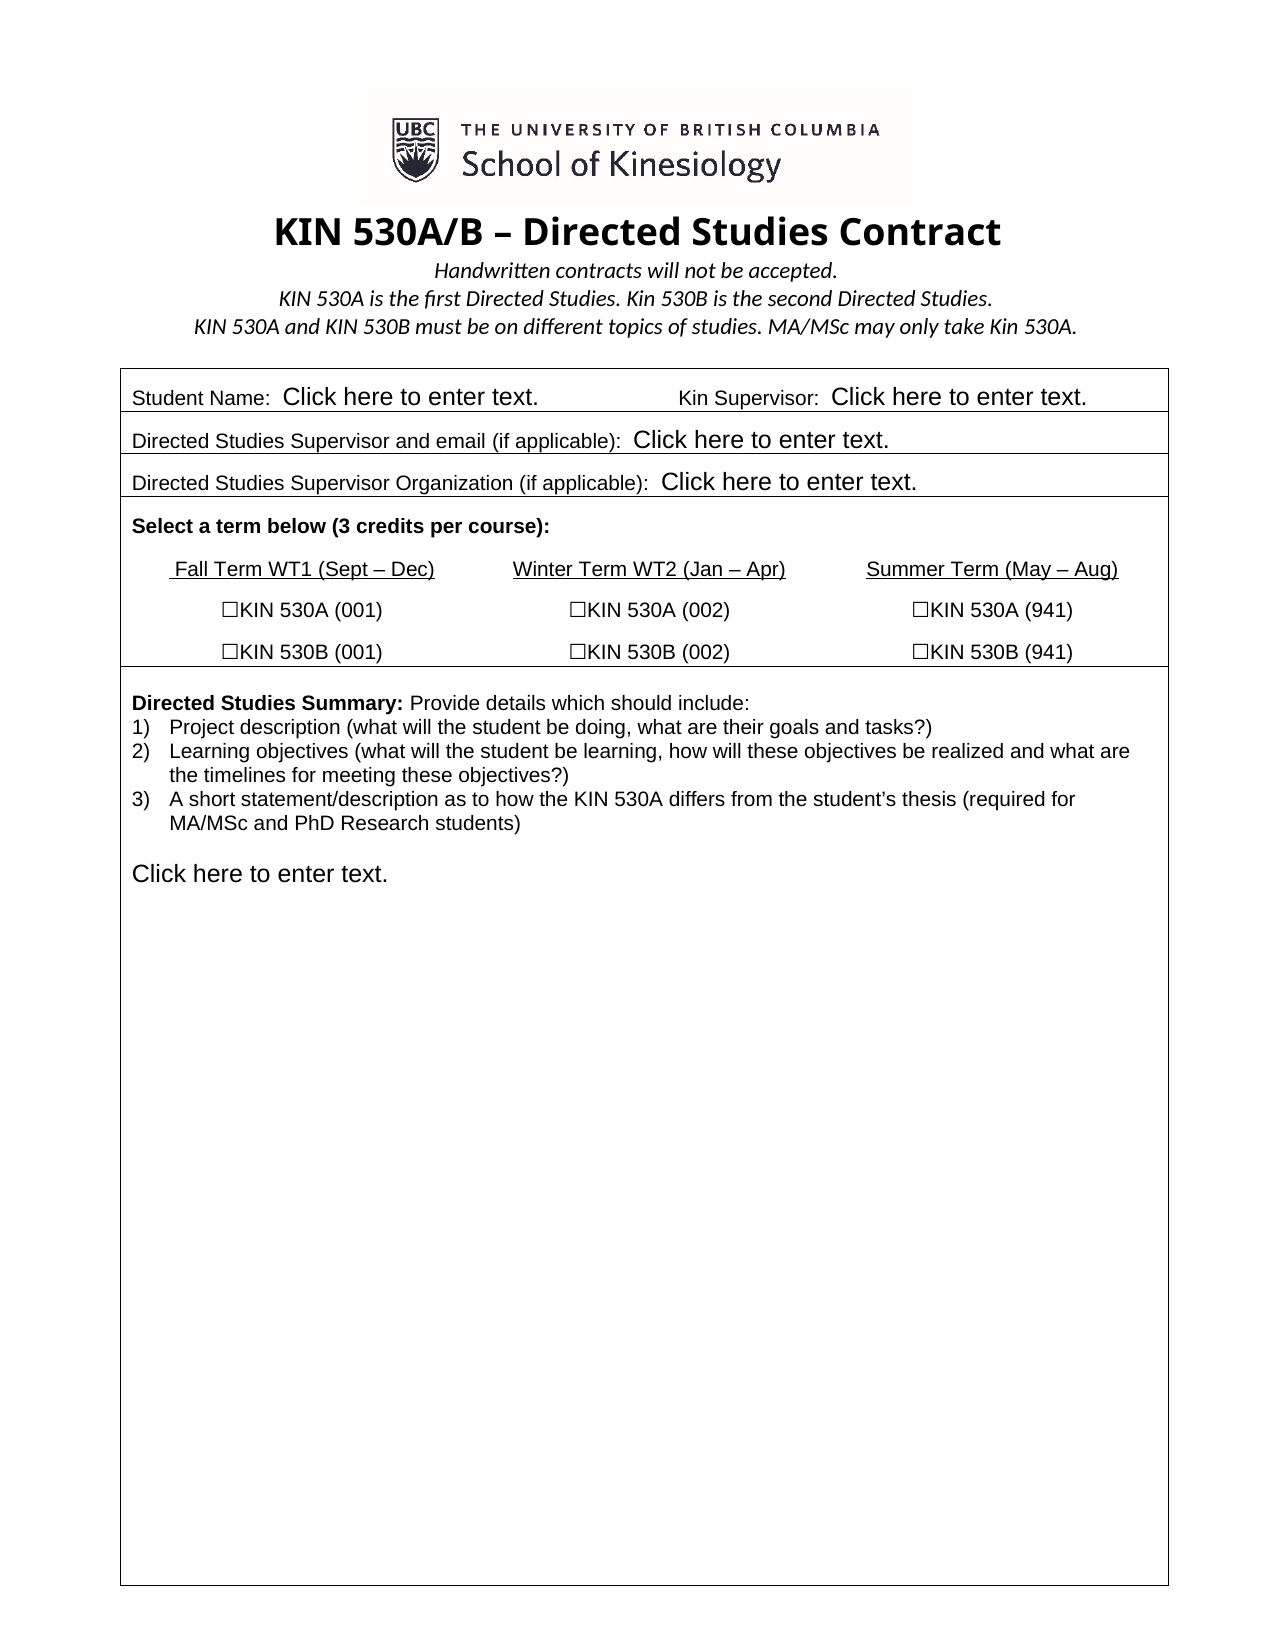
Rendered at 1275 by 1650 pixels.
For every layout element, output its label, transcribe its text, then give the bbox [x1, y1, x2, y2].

table_cell KIN 530A (941) [816, 581, 1168, 623]
text KIN 530A and KIN 530B must be on different topics of studies. MA/MSc may only take Kin 530A. [150, 312, 1125, 340]
table_cell Winter Term WT2 (Jan – Apr) [483, 538, 816, 581]
table_cell KIN 530A (002) [483, 581, 816, 623]
picture [357, 88, 918, 206]
text KIN 530A is the first Directed Studies. Kin 530B is the second Directed Studies. [150, 284, 1125, 312]
table_cell KIN 530A (001) [121, 581, 483, 623]
text KIN 530A/B – Directed Studies Contract [150, 205, 1125, 256]
table_cell Directed Studies Supervisor Organization (if applicable): [121, 454, 1168, 496]
table_cell KIN 530B (002) [483, 623, 816, 666]
table_cell Fall Term WT1 (Sept – Dec) [121, 538, 483, 581]
table_header Student Name: [121, 369, 667, 411]
table_cell KIN 530B (001) [121, 623, 483, 666]
table_cell Directed Studies Summary: Provide details which should include: Project description (what will the student be doing, what are their goals and tasks?) Learning objectives (what will the student be learning, how will these objectives be realized and what are the timelines for meeting these objectives?) A short statement/description as to how the KIN 530A differs from the student’s thesis (required for MA/MSc and PhD Research students) [121, 667, 1168, 858]
table_cell Directed Studies Supervisor and email (if applicable): [121, 412, 1168, 453]
text Handwritten contracts will not be accepted. [150, 256, 1125, 284]
table_cell Select a term below (3 credits per course): [121, 497, 1168, 538]
table_cell KIN 530B (941) [816, 623, 1168, 666]
table_cell Summer Term (May – Aug) [816, 538, 1168, 581]
table_header Kin Supervisor: [667, 369, 1168, 411]
